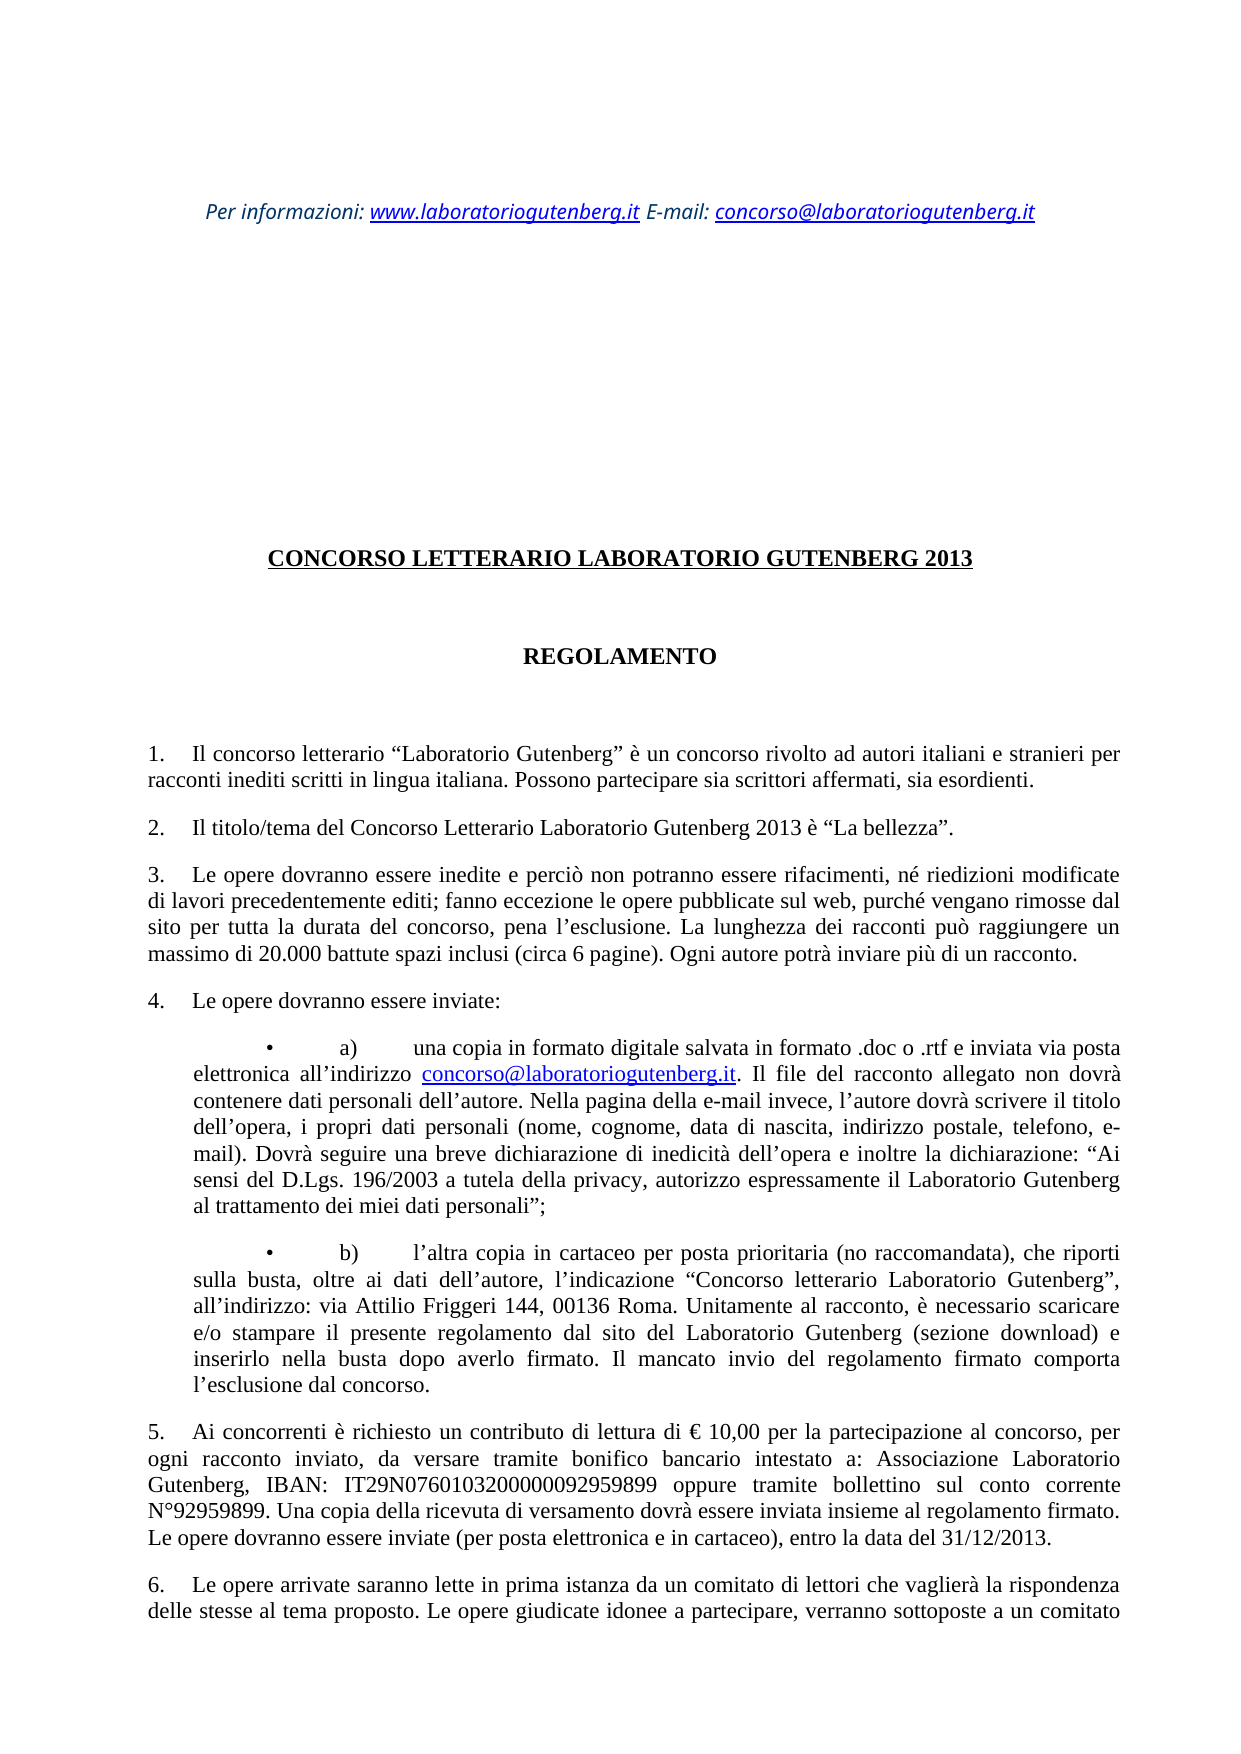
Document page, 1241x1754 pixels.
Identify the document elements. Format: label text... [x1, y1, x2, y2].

text 1. Il concorso letterario “Laboratorio Gutenberg” è un concorso rivolto ad autori italiani e stranieri per racconti inediti scritti in lingua italiana. Possono partecipare sia scrittori affermati, sia esordienti. [148, 740, 1122, 793]
text 2. Il titolo/tema del Concorso Letterario Laboratorio Gutenberg 2013 è “La bellezza”. [148, 813, 1122, 840]
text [148, 1571, 1122, 1624]
text • a) una copia in formato digitale salvata in formato .doc o .rtf e inviata via posta elettronica all’indirizzo concorso@laboratoriogutenberg.it. Il file del racconto allegato non dovrà contenere dati personali dell’autore. Nella pagina della e-mail invece, l’autore dovrà scrivere il titolo dell’opera, i propri dati personali (nome, cognome, data di nascita, indirizzo postale, telefono, e-mail). Dovrà seguire una breve dichiarazione di inedicità dell’opera e inoltre la dichiarazione: “Ai sensi del D.Lgs. 196/2003 a tutela della privacy, autorizzo espressamente il Laboratorio Gutenberg al trattamento dei miei dati personali”; [193, 1034, 1122, 1219]
text Per informazioni: www.laboratoriogutenberg.it E-mail: concorso@laboratoriogutenberg.it [118, 197, 1122, 226]
text CONCORSO LETTERARIO LABORATORIO GUTENBERG 2013 [118, 544, 1122, 572]
text 3. Le opere dovranno essere inedite e perciò non potranno essere rifacimenti, né riedizioni modificate di lavori precedentemente editi; fanno eccezione le opere pubblicate sul web, purché vengano rimosse dal sito per tutta la durata del concorso, pena l’esclusione. La lunghezza dei racconti può raggiungere un massimo di 20.000 battute spazi inclusi (circa 6 pagine). Ogni autore potrà inviare più di un racconto. [148, 861, 1122, 966]
text 5. Ai concorrenti è richiesto un contributo di lettura di € 10,00 per la partecipazione al concorso, per ogni racconto inviato, da versare tramite bonifico bancario intestato a: Associazione Laboratorio Gutenberg, IBAN: IT29N0760103200000092959899 oppure tramite bollettino sul conto corrente N°92959899. Una copia della ricevuta di versamento dovrà essere inviata insieme al regolamento firmato. Le opere dovranno essere inviate (per posta elettronica e in cartaceo), entro la data del 31/12/2013. [148, 1418, 1122, 1550]
text • b) l’altra copia in cartaceo per posta prioritaria (no raccomandata), che riporti sulla busta, oltre ai dati dell’autore, l’indicazione “Concorso letterario Laboratorio Gutenberg”, all’indirizzo: via Attilio Friggeri 144, 00136 Roma. Unitamente al racconto, è necessario scaricare e/o stampare il presente regolamento dal sito del Laboratorio Gutenberg (sezione download) e inserirlo nella busta dopo averlo firmato. Il mancato invio del regolamento firmato comporta l’esclusione dal concorso. [193, 1239, 1122, 1398]
text 4. Le opere dovranno essere inviate: [148, 987, 1122, 1013]
text REGOLAMENTO [118, 642, 1122, 669]
